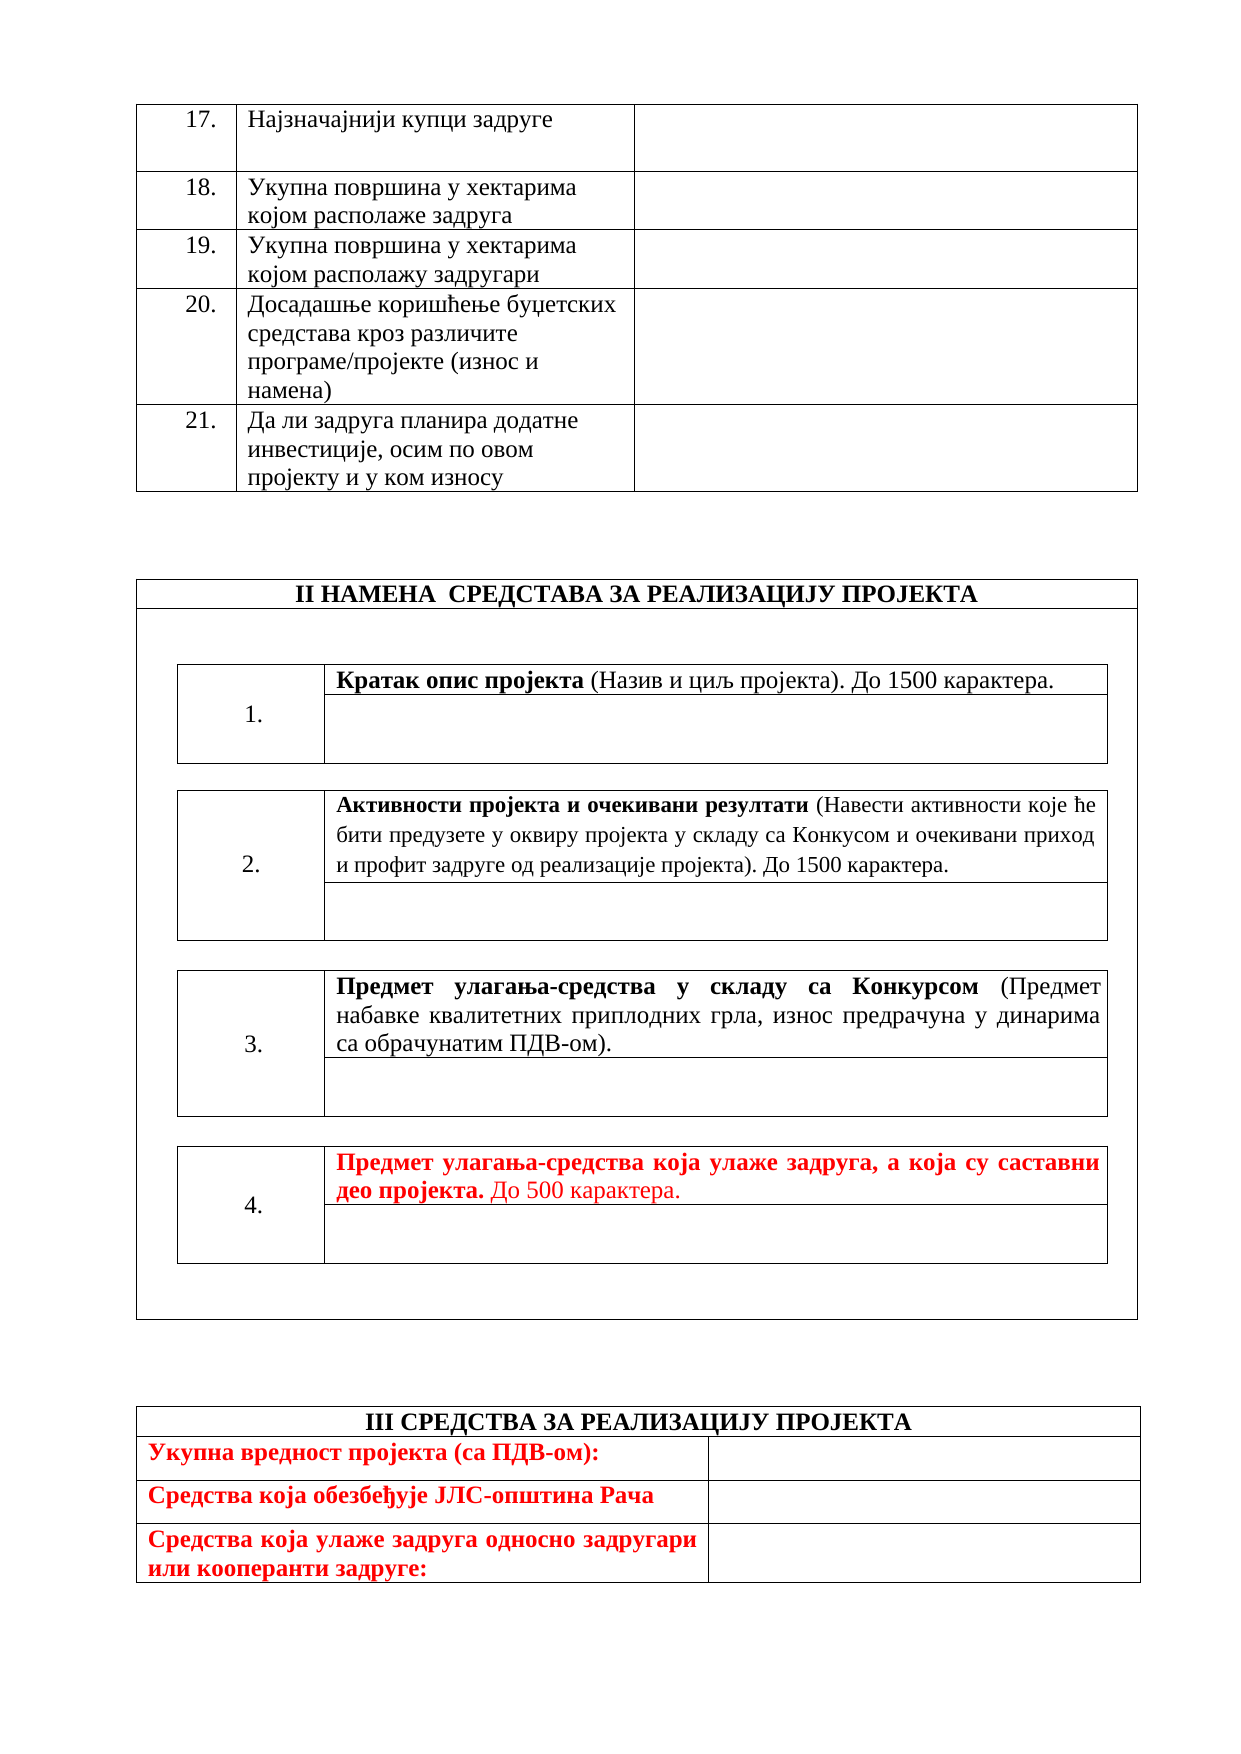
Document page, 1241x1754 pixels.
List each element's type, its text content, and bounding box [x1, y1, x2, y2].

table_cell Укупна површина у хектарима којом располажу задругари [237, 230, 634, 288]
table_cell Досадашње коришћење буџетских средстава кроз различите програме/пројекте (износ и намена) [237, 289, 634, 404]
table_cell Да ли задруга планира додатне инвестиције, осим по овом пројекту и у ком износу [237, 405, 634, 491]
table_cell Укупна површина у хектарима којом располаже задруга [237, 172, 634, 229]
table_cell [635, 405, 1137, 491]
table_cell Средства која улаже задруга односно задругари или кооперанти задруге: [137, 1524, 708, 1582]
table_cell [635, 289, 1137, 404]
table_cell [137, 405, 236, 491]
table_cell [709, 1524, 1140, 1582]
table_cell [709, 1481, 1140, 1523]
table_cell [635, 172, 1137, 229]
table_cell [137, 105, 236, 171]
table_cell Средства која обезбеђује ЈЛС-општина Рача [137, 1481, 708, 1523]
table_cell [137, 172, 236, 229]
table_cell [137, 230, 236, 288]
table_cell [137, 289, 236, 404]
table_header III СРЕДСТВА ЗА РЕАЛИЗАЦИЈУ ПРОЈЕКТА [137, 1407, 1140, 1436]
table_cell [137, 609, 1137, 1319]
table_header II НАМЕНА СРЕДСТАВА ЗА РЕАЛИЗАЦИЈУ ПРОЈЕКТА [137, 580, 1137, 608]
table_cell [635, 105, 1137, 171]
table_cell [635, 230, 1137, 288]
table_cell [709, 1437, 1140, 1479]
table_cell Најзначајнији купци задруге [237, 105, 634, 171]
table_cell Укупна вредност пројекта (са ПДВ-ом): [137, 1437, 708, 1479]
